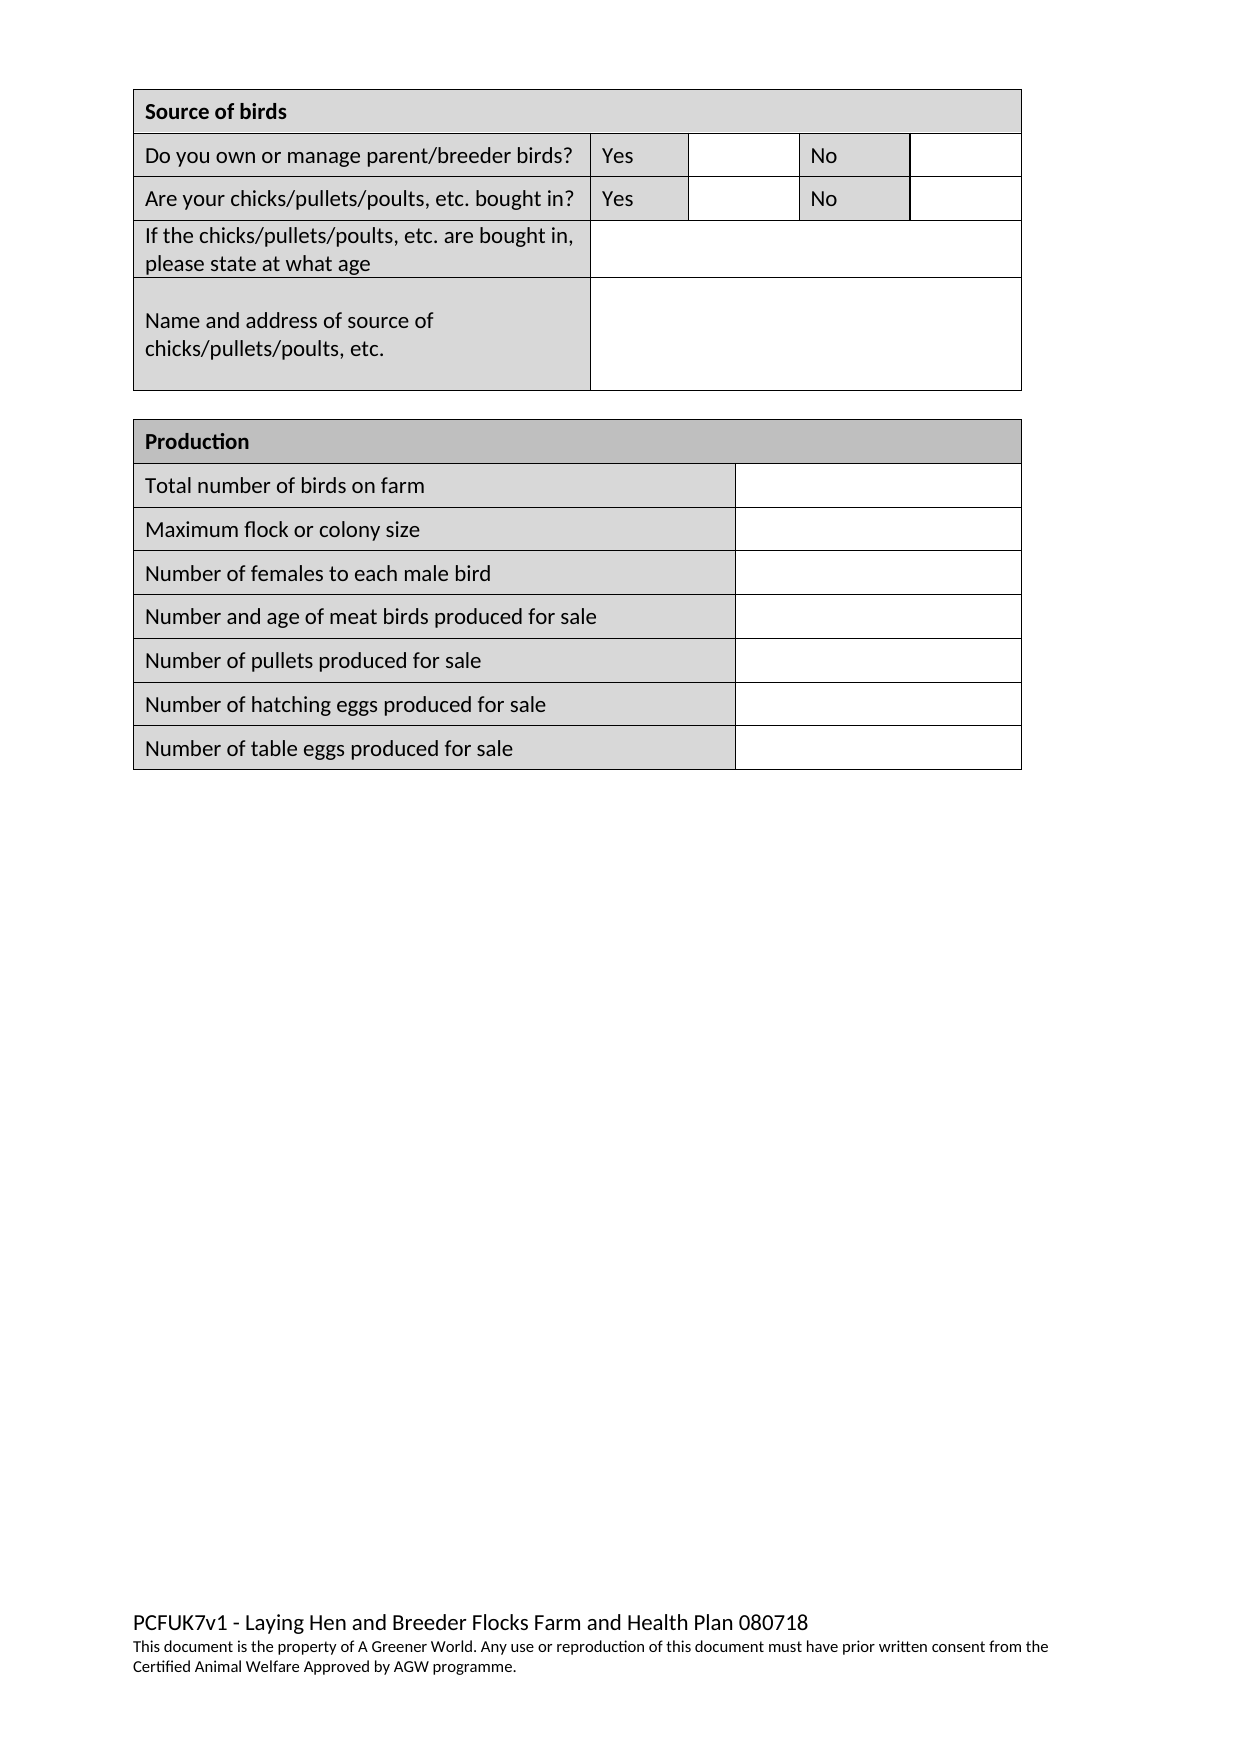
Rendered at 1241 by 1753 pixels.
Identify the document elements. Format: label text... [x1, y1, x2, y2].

table_cell Do you own or manage parent/breeder birds? [134, 134, 590, 176]
table_cell [736, 551, 1021, 594]
table_cell Number of hatching eggs produced for sale [134, 683, 735, 725]
table_cell [736, 639, 1021, 682]
table_cell [736, 726, 1021, 769]
table_header Source of birds [134, 90, 1021, 132]
table_cell Number of females to each male bird [134, 551, 735, 594]
table_cell Are your chicks/pullets/poults, etc. bought in? [134, 177, 590, 220]
table_cell Number of pullets produced for sale [134, 639, 735, 682]
table_cell [736, 464, 1021, 507]
table_header Production [134, 420, 1021, 463]
table_cell [689, 177, 799, 220]
table_cell Yes [591, 177, 688, 220]
table_cell [911, 134, 1021, 176]
table_cell No [800, 177, 909, 220]
table_cell [736, 508, 1021, 550]
table_cell Maximum flock or colony size [134, 508, 735, 550]
table_cell If the chicks/pullets/poults, etc. are bought in, please state at what age [134, 221, 590, 277]
table_cell [911, 177, 1021, 220]
table_cell Number of table eggs produced for sale [134, 726, 735, 769]
table_cell [736, 683, 1021, 725]
table_cell Total number of birds on farm [134, 464, 735, 507]
table_cell [689, 134, 799, 176]
table_cell No [800, 134, 909, 176]
table_cell Number and age of meat birds produced for sale [134, 595, 735, 638]
table_cell Yes [591, 134, 688, 176]
table_cell Name and address of source of chicks/pullets/poults, etc. [134, 278, 590, 390]
table_cell [736, 595, 1021, 638]
table_cell [591, 278, 1021, 390]
table_cell [591, 221, 1021, 277]
